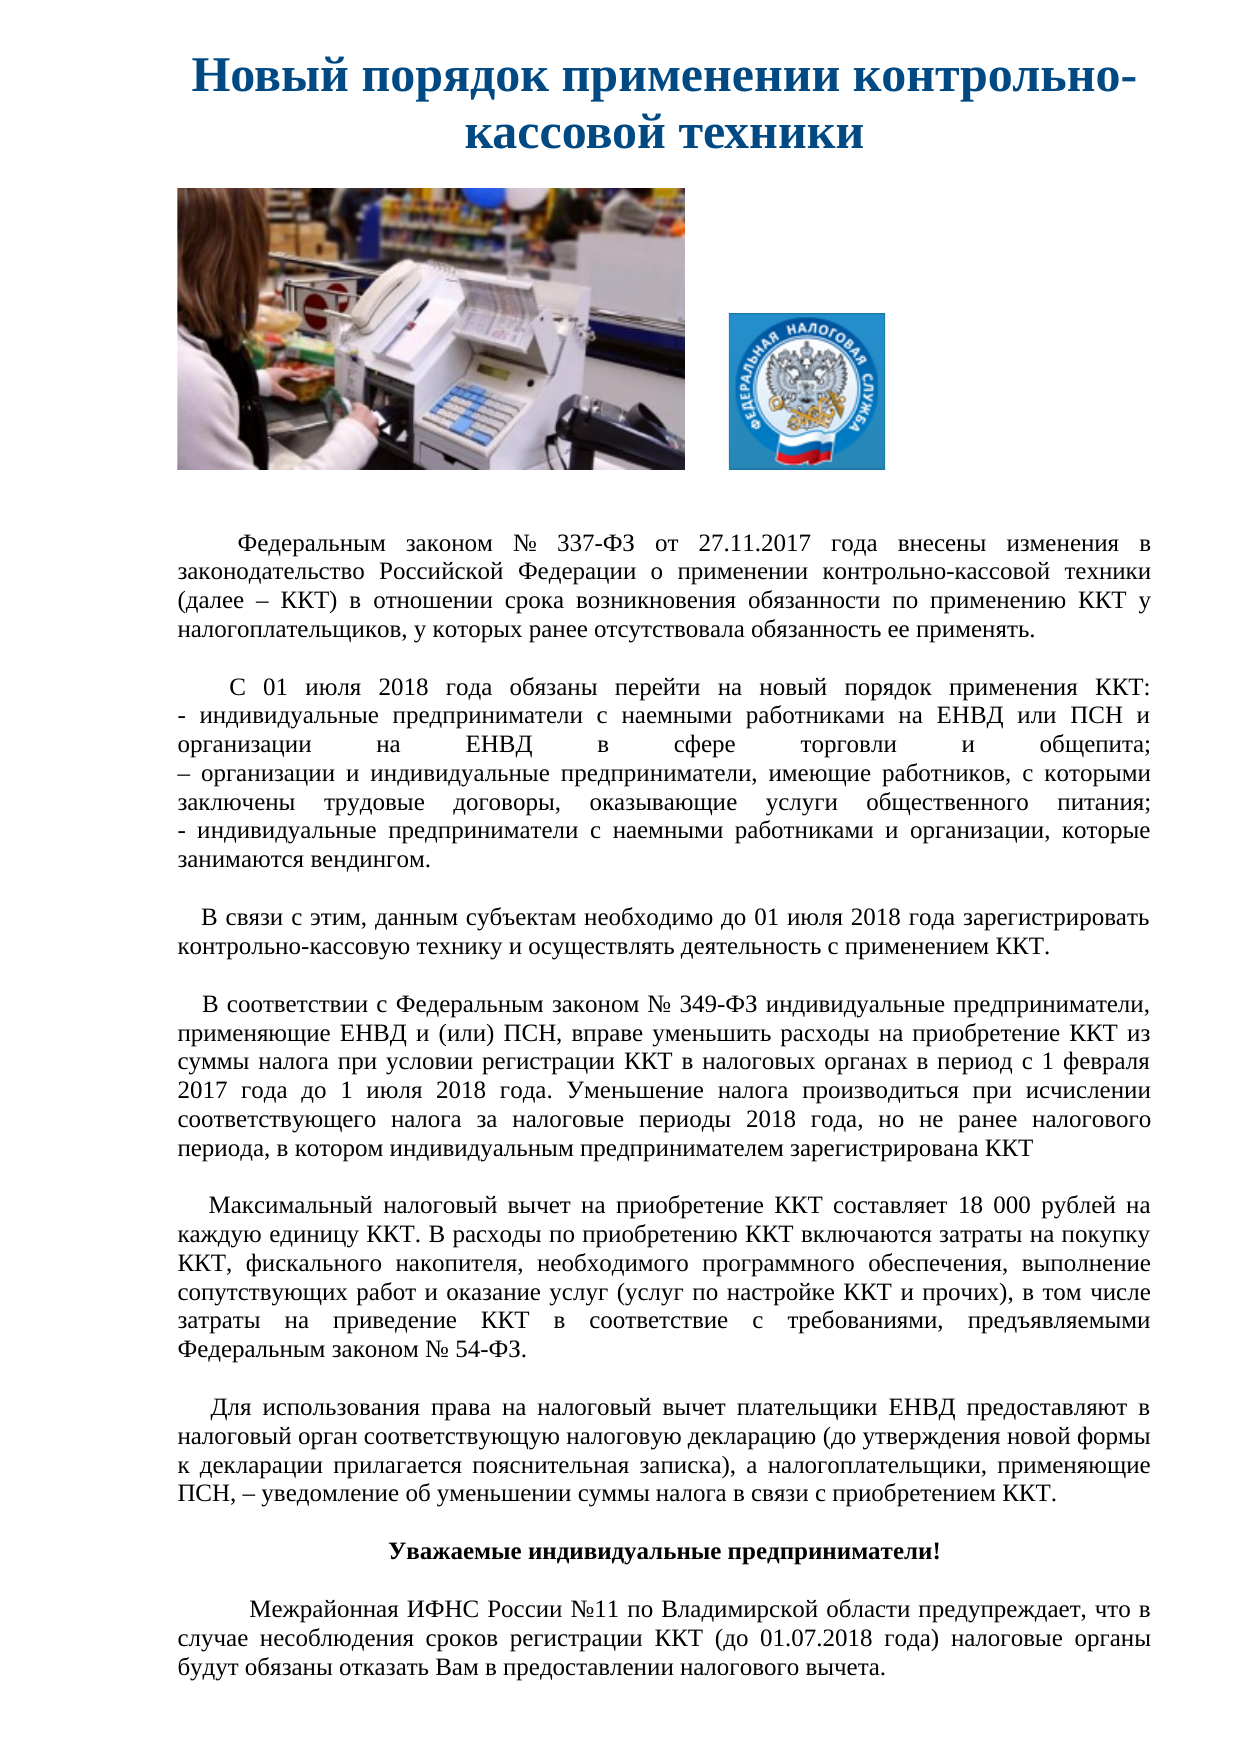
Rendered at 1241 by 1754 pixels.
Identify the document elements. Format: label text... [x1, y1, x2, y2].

text Федеральным законом № 337-ФЗ от 27.11.2017 года внесены изменения в законодательство Российской Федерации о применении контрольно-кассовой техники (далее – ККТ) в отношении срока возникновения обязанности по применению ККТ у налогоплательщиков, у которых ранее отсутствовала обязанность ее применять. [177, 528, 1152, 643]
picture [728, 313, 886, 470]
picture [177, 188, 685, 470]
text В связи с этим, данным субъектам необходимо до 01 июля 2018 года зарегистрировать контрольно-кассовую технику и осуществлять деятельность с применением ККТ. [177, 902, 1152, 960]
text В соответствии с Федеральным законом № 349-ФЗ индивидуальные предприниматели, применяющие ЕНВД и (или) ПСН, вправе уменьшить расходы на приобретение ККТ из суммы налога при условии регистрации ККТ в налоговых органах в период с 1 февраля 2017 года до 1 июля 2018 года. Уменьшение налога производиться при исчислении соответствующего налога за налоговые периоды 2018 года, но не ранее налогового периода, в котором индивидуальным предпринимателем зарегистрирована ККТ [177, 989, 1152, 1161]
text Новый порядок применении контрольно-кассовой техники [177, 44, 1152, 159]
text Уважаемые индивидуальные предприниматели! [177, 1536, 1152, 1565]
text Межрайонная ИФНС России №11 по Владимирской области предупреждает, что в случае несоблюдения сроков регистрации ККТ (до 01.07.2018 года) налоговые органы будут обязаны отказать Вам в предоставлении налогового вычета. [177, 1594, 1152, 1681]
text С 01 июля 2018 года обязаны перейти на новый порядок применения ККТ: - индивидуальные предприниматели с наемными работниками на ЕНВД или ПСН и организации на ЕНВД в сфере торговли и общепита; – организации и индивидуальные предприниматели, имеющие работников, с которыми заключены трудовые договоры, оказывающие услуги общественного питания; - индивидуальные предприниматели с наемными работниками и организации, которые занимаются вендингом. [177, 672, 1152, 873]
text Максимальный налоговый вычет на приобретение ККТ составляет 18 000 рублей на каждую единицу ККТ. В расходы по приобретению ККТ включаются затраты на покупку ККТ, фискального накопителя, необходимого программного обеспечения, выполнение сопутствующих работ и оказание услуг (услуг по настройке ККТ и прочих), в том числе затраты на приведение ККТ в соответствие с требованиями, предъявляемыми Федеральным законом № 54-ФЗ. [177, 1191, 1152, 1363]
text Для использования права на налоговый вычет плательщики ЕНВД предоставляют в налоговый орган соответствующую налоговую декларацию (до утверждения новой формы к декларации прилагается пояснительная записка), а налогоплательщики, применяющие ПСН, – уведомление об уменьшении суммы налога в связи с приобретением ККТ. [177, 1392, 1152, 1507]
